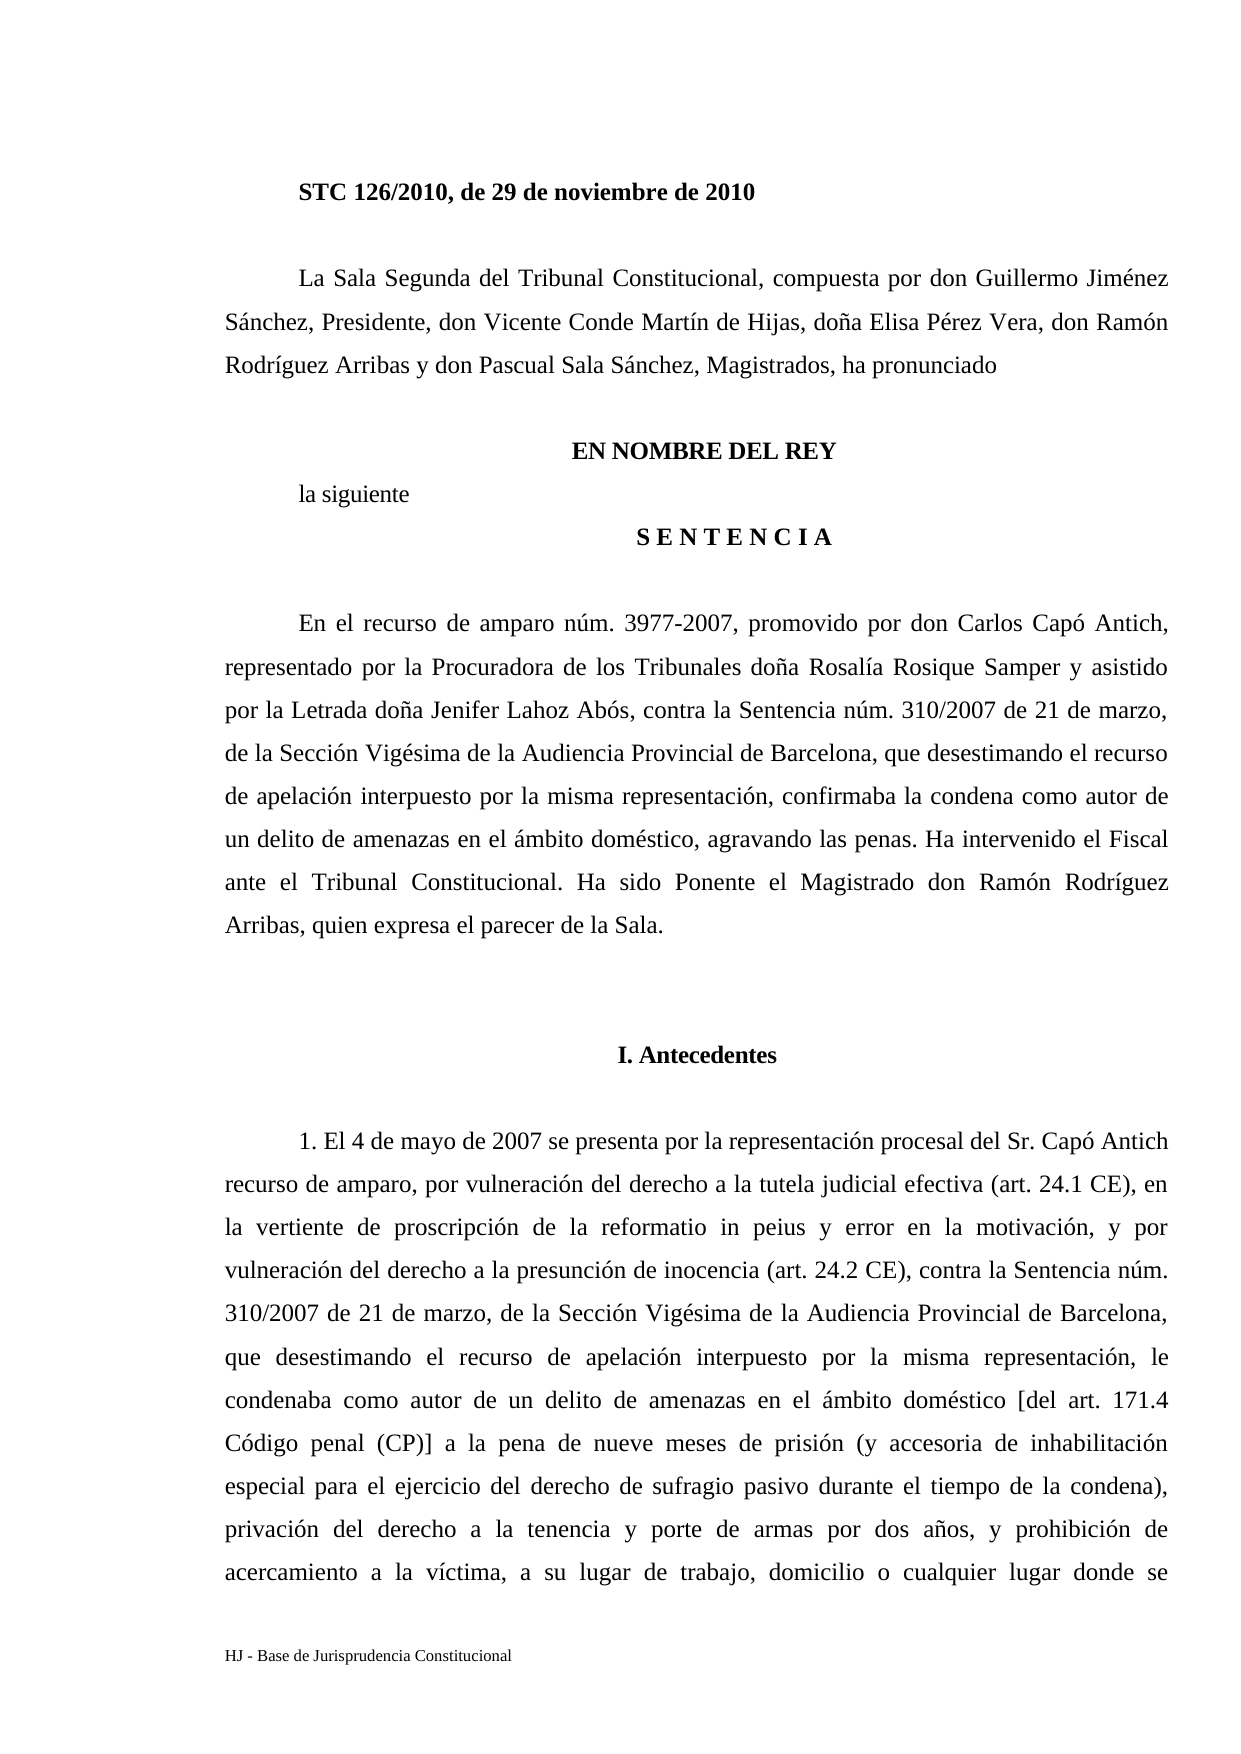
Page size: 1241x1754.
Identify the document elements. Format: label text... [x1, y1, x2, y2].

text la siguiente [224, 479, 1110, 508]
text S E N T E N C I A [224, 522, 1169, 551]
text STC 126/2010, de 29 de noviembre de 2010 [224, 177, 1169, 206]
text I. Antecedentes [224, 1040, 1169, 1068]
text La Sala Segunda del Tribunal Constitucional, compuesta por don Guillermo Jiménez Sánchez, Presidente, don Vicente Conde Martín de Hijas, doña Elisa Pérez Vera, don Ramón Rodríguez Arribas y don Pascual Sala Sánchez, Magistrados, ha pronunciado [224, 263, 1169, 378]
text EN NOMBRE DEL REY [224, 436, 1110, 465]
text En el recurso de amparo núm. 3977-2007, promovido por don Carlos Capó Antich, representado por la Procuradora de los Tribunales doña Rosalía Rosique Samper y asistido por la Letrada doña Jenifer Lahoz Abós, contra la Sentencia núm. 310/2007 de 21 de marzo, de la Sección Vigésima de la Audiencia Provincial de Barcelona, que desestimando el recurso de apelación interpuesto por la misma representación, confirmaba la condena como autor de un delito de amenazas en el ámbito doméstico, agravando las penas. Ha intervenido el Fiscal ante el Tribunal Constitucional. Ha sido Ponente el Magistrado don Ramón Rodríguez Arribas, quien expresa el parecer de la Sala. [224, 608, 1169, 939]
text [224, 1126, 1169, 1586]
